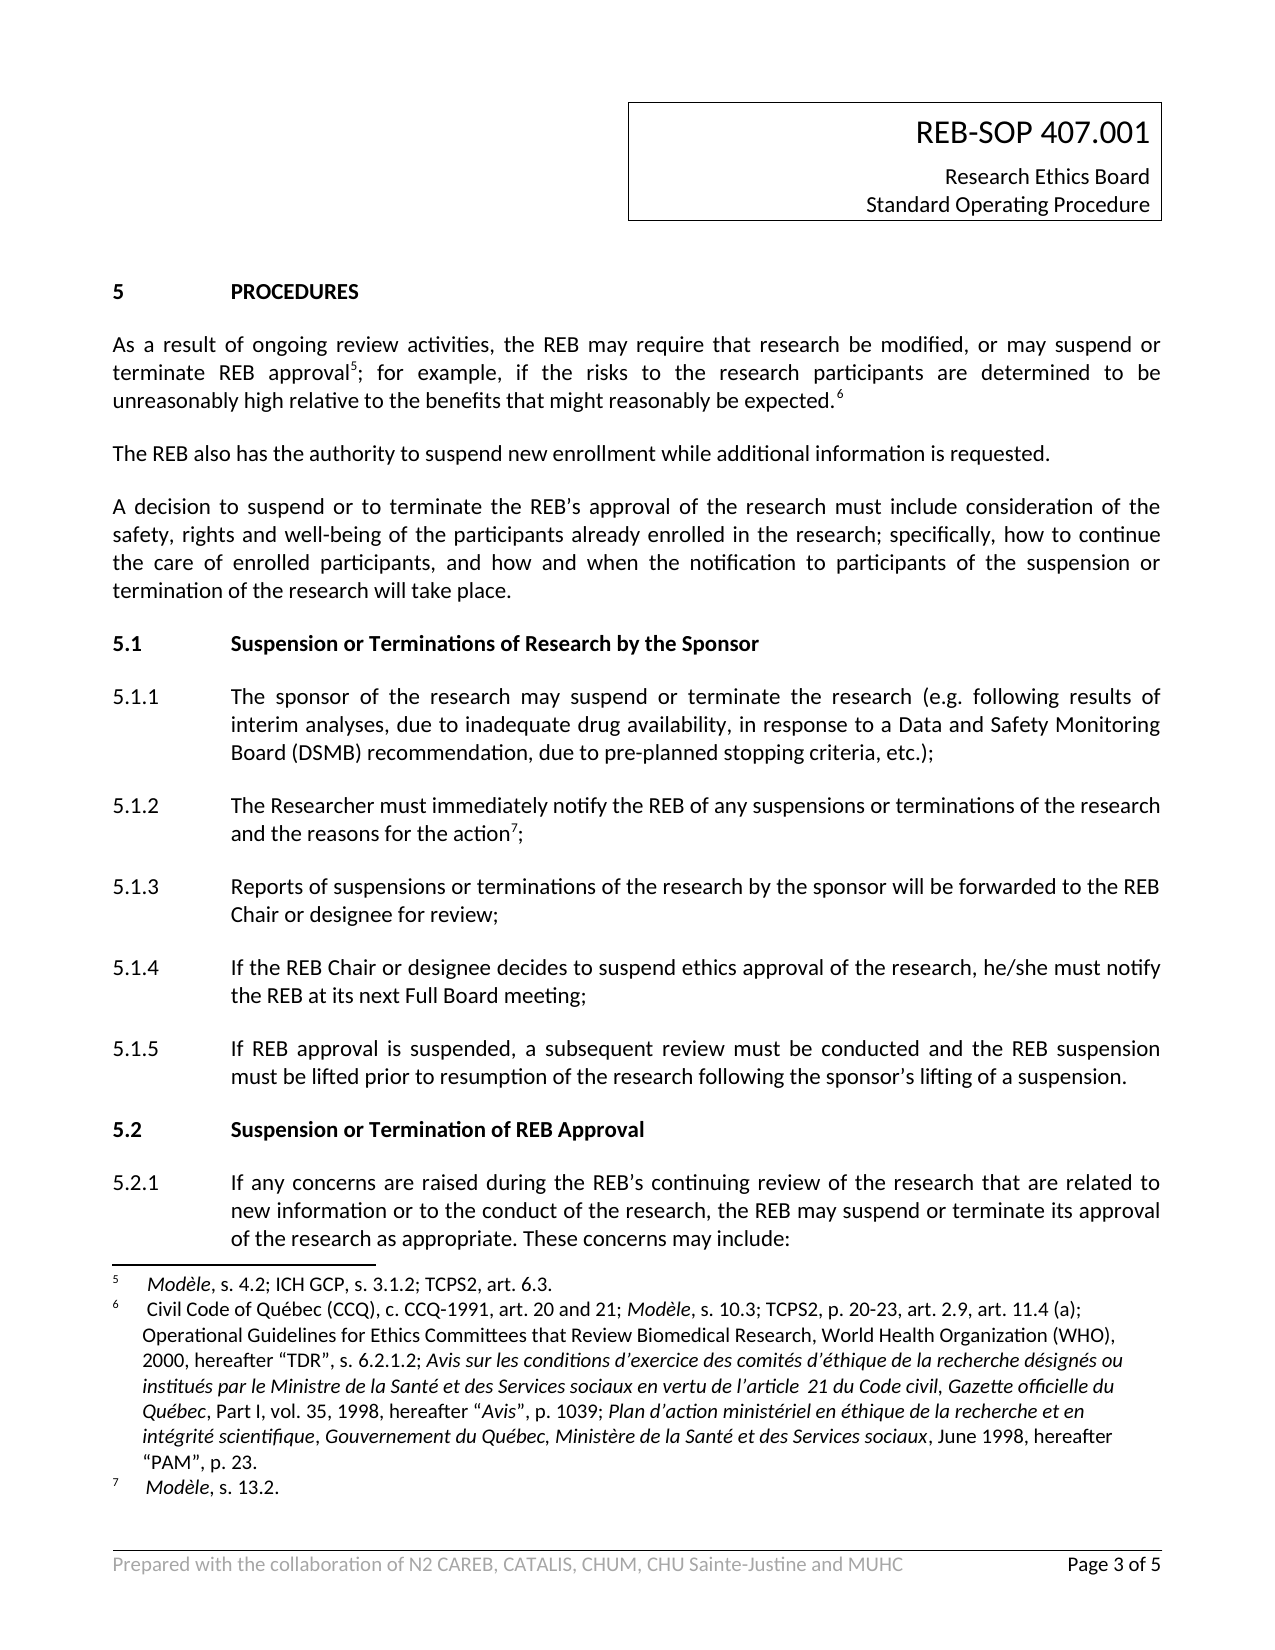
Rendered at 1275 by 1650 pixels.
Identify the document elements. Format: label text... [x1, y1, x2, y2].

subtitle The Researcher must immediately notify the REB of any suspensions or terminations of the research and the reasons for the action; [112, 791, 1162, 847]
text As a result of ongoing review activities, the REB may require that research be modified, or may suspend or terminate REB approval; for example, if the risks to the research participants are determined to be unreasonably high relative to the benefits that might reasonably be expected. [112, 330, 1162, 414]
subtitle Suspension or Termination of REB Approval [112, 1115, 1162, 1143]
subtitle Procedures [112, 277, 1162, 305]
subtitle If REB approval is suspended, a subsequent review must be conducted and the REB suspension must be lifted prior to resumption of the research following the sponsor’s lifting of a suspension. [112, 1034, 1162, 1090]
text A decision to suspend or to terminate the REB’s approval of the research must include consideration of the safety, rights and well-being of the participants already enrolled in the research; specifically, how to continue the care of enrolled participants, and how and when the notification to participants of the suspension or termination of the research will take place. [112, 492, 1162, 604]
subtitle If the REB Chair or designee decides to suspend ethics approval of the research, he/she must notify the REB at its next Full Board meeting; [112, 953, 1162, 1009]
subtitle If any concerns are raised during the REB’s continuing review of the research that are related to new information or to the conduct of the research, the REB may suspend or terminate its approval of the research as appropriate. These concerns may include: [112, 1168, 1162, 1252]
text The REB also has the authority to suspend new enrollment while additional information is requested. [112, 439, 1162, 467]
subtitle The sponsor of the research may suspend or terminate the research (e.g. following results of interim analyses, due to inadequate drug availability, in response to a Data and Safety Monitoring Board (DSMB) recommendation, due to pre-planned stopping criteria, etc.); [112, 682, 1162, 766]
subtitle Suspension or Terminations of Research by the Sponsor [112, 629, 1162, 657]
subtitle Reports of suspensions or terminations of the research by the sponsor will be forwarded to the REB Chair or designee for review; [112, 872, 1162, 928]
